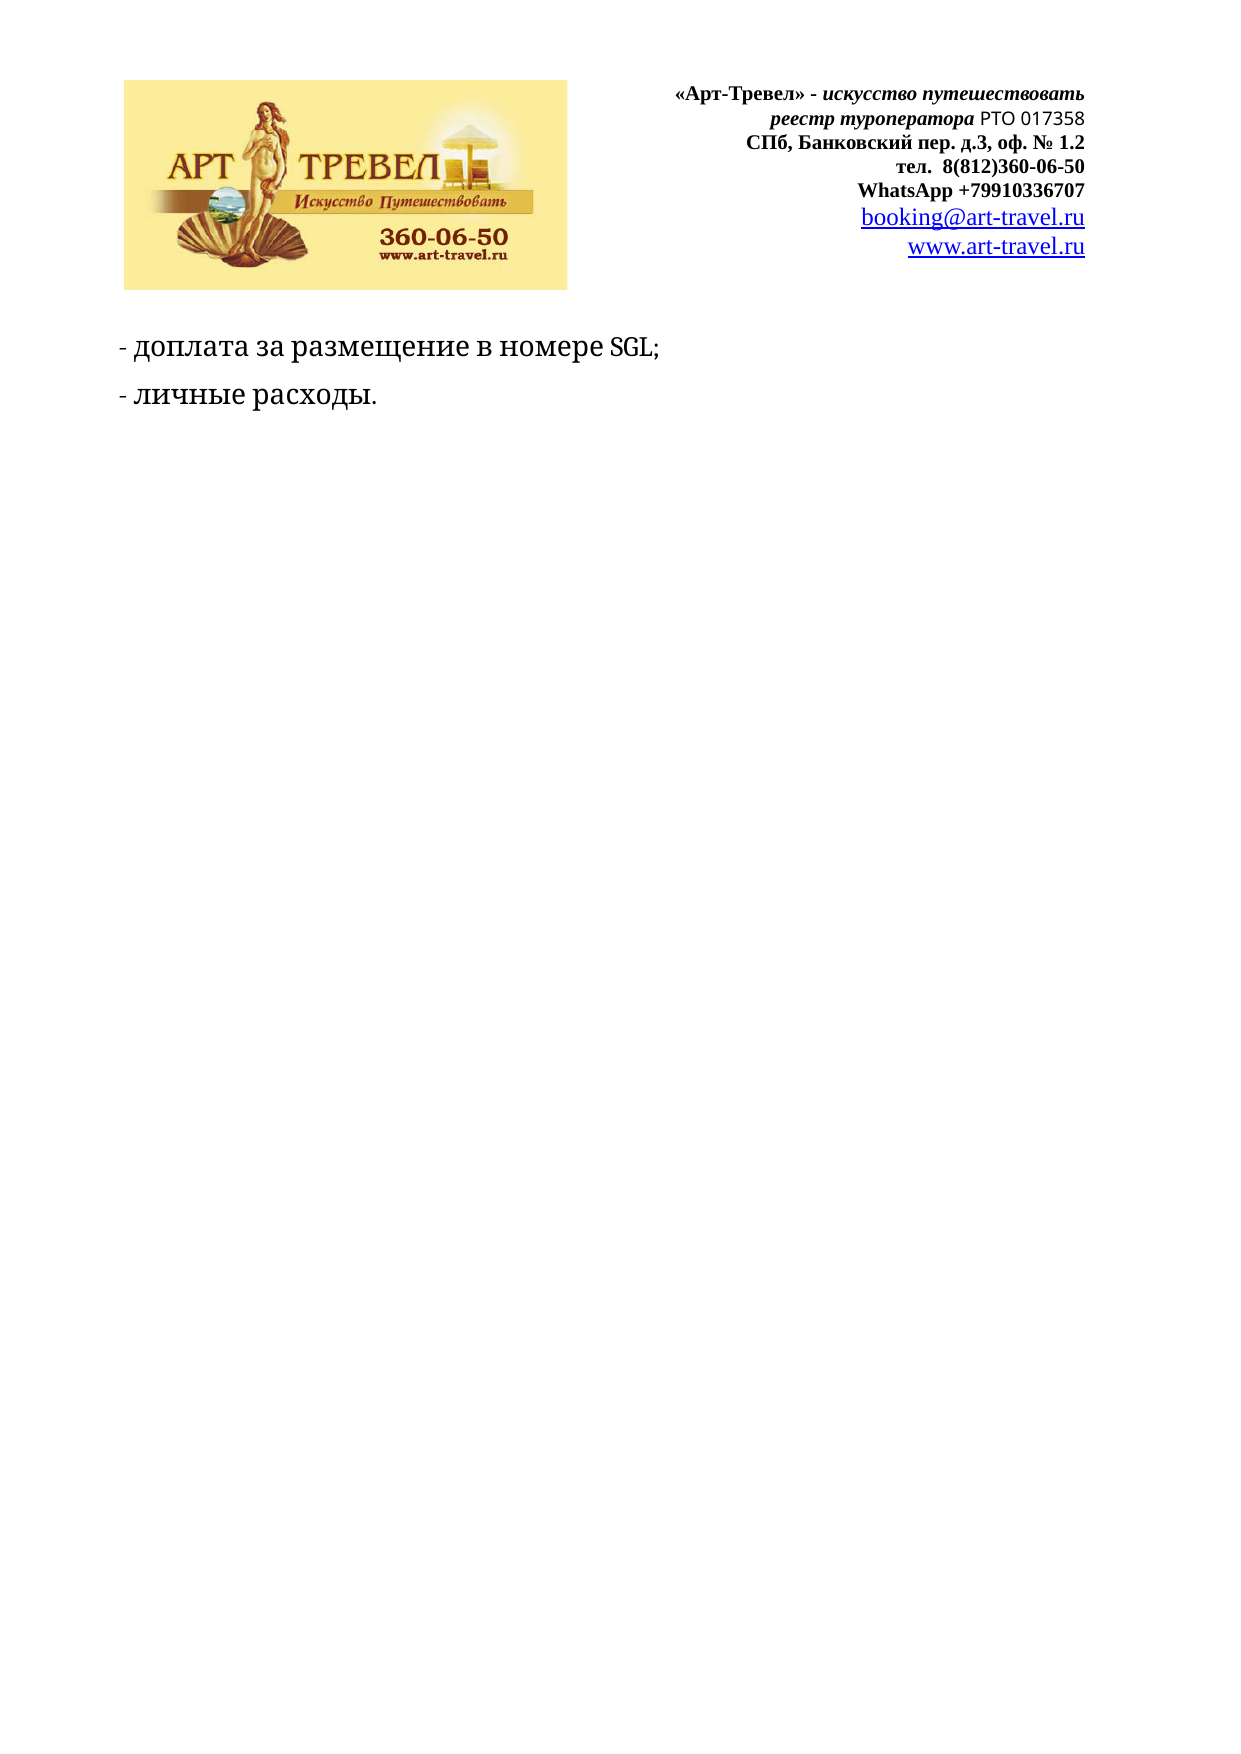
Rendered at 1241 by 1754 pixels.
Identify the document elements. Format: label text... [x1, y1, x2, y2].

picture [123, 80, 568, 290]
text - доплата за размещение в номере SGL; [118, 324, 1122, 364]
text - личные расходы. [118, 379, 1122, 412]
